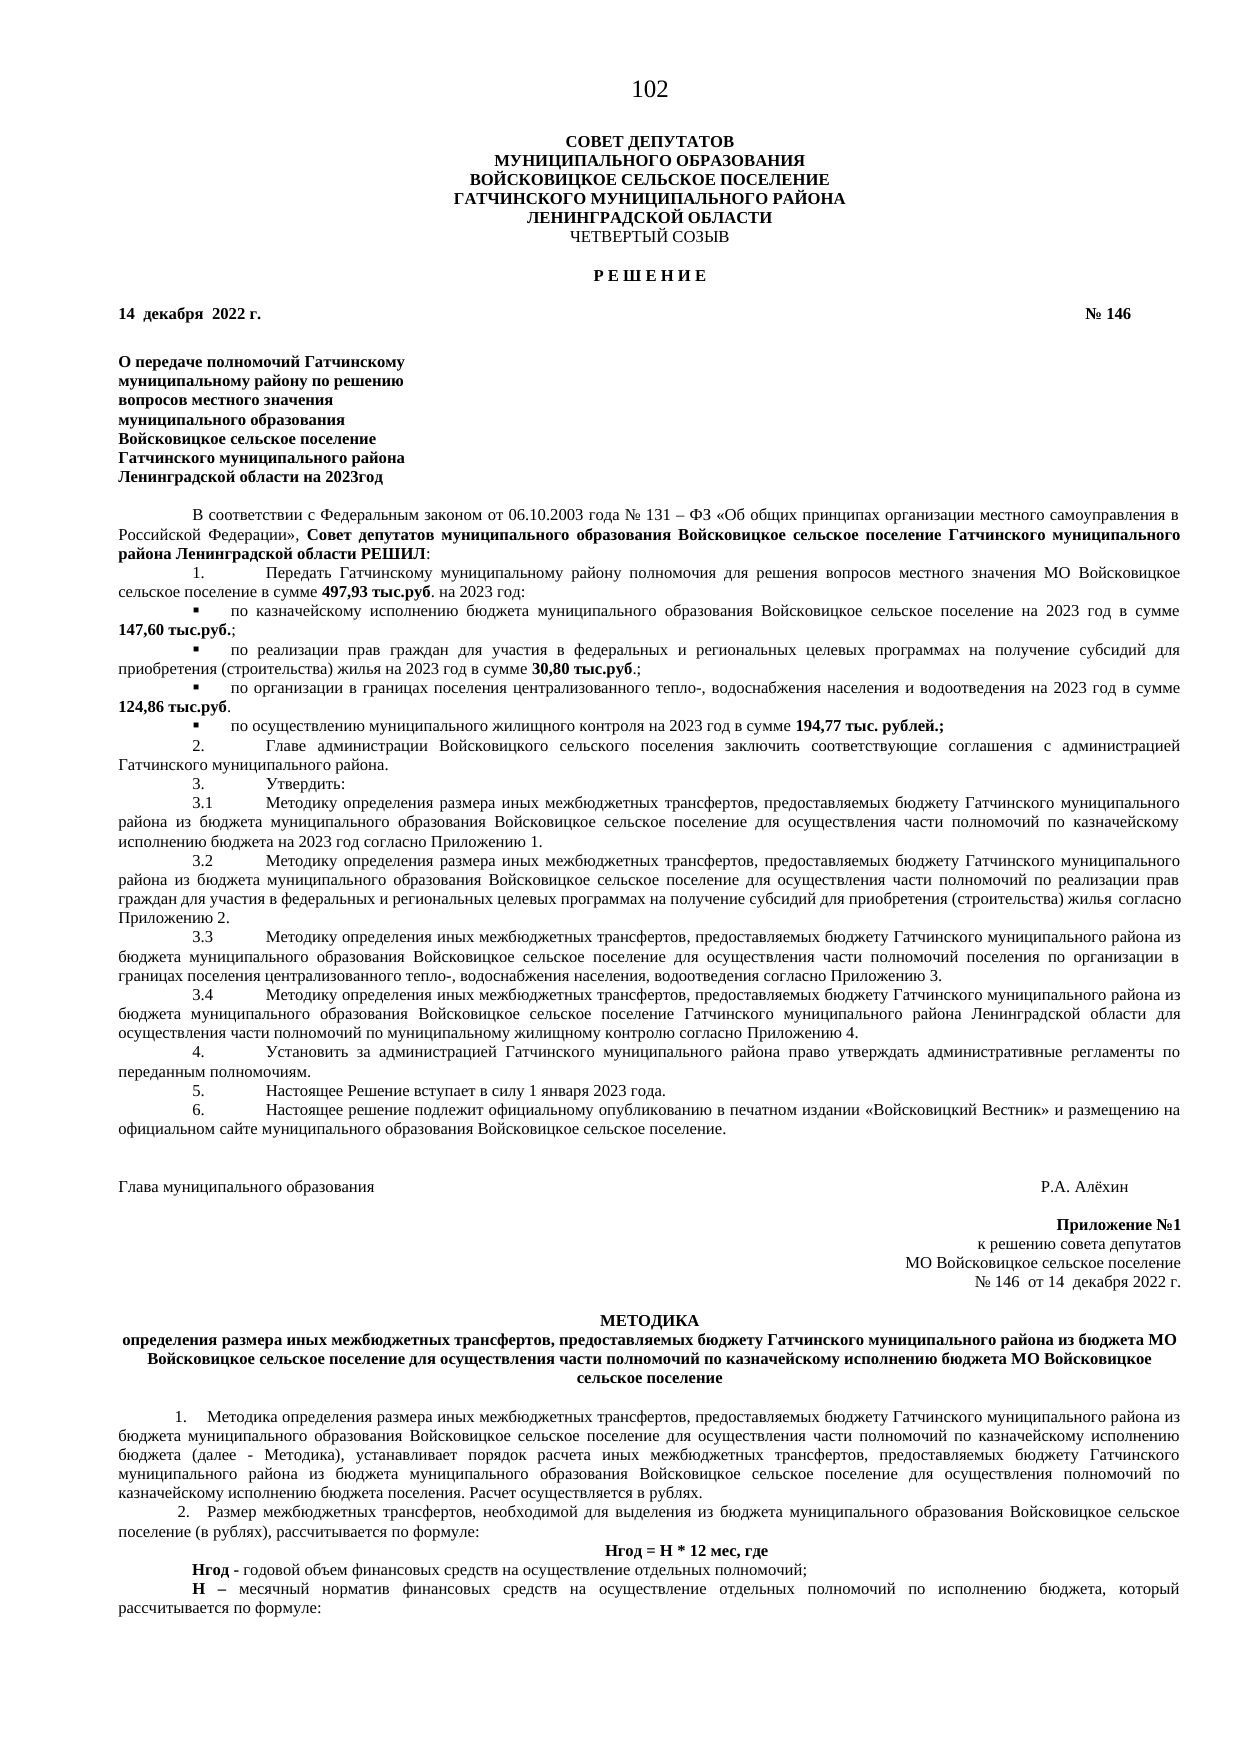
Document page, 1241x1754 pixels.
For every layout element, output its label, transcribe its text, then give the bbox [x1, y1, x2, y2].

list Размер межбюджетных трансфертов, необходимой для выделения из бюджета муниципального образования Войсковицкое сельское поселение (в рублях), рассчитывается по формуле: [118, 1502, 1181, 1541]
text О передаче полномочий Гатчинскому [118, 352, 1181, 371]
list Установить за администрацией Гатчинского муниципального района право утверждать административные регламенты по переданным полномочиям. [118, 1042, 1181, 1081]
list Методику определения размера иных межбюджетных трансфертов, предоставляемых бюджету Гатчинского муниципального района из бюджета муниципального образования Войсковицкое сельское поселение для осуществления части полномочий по казначейскому исполнению бюджета на 2023 год согласно Приложению 1. [118, 793, 1181, 851]
text Нгод = Н * 12 мес, где [118, 1541, 1181, 1560]
list Настоящее решение подлежит официальному опубликованию в печатном издании «Войсковицкий Вестник» и размещению на официальном сайте муниципального образования Войсковицкое сельское поселение. [118, 1100, 1181, 1138]
text к решению совета депутатов [118, 1234, 1181, 1253]
list Утвердить: [118, 774, 1181, 793]
list Методику определения размера иных межбюджетных трансфертов, предоставляемых бюджету Гатчинского муниципального района из бюджета муниципального образования Войсковицкое сельское поселение для осуществления части полномочий по реализации прав граждан для участия в федеральных и региональных целевых программах на получение субсидий для приобретения (строительства) жилья согласно Приложению 2. [118, 851, 1181, 927]
list Настоящее Решение вступает в силу 1 января 2023 года. [118, 1081, 1181, 1100]
text муниципального образования [118, 409, 1181, 428]
text Глава муниципального образования Р.А. Алёхин [118, 1176, 1181, 1196]
text Гатчинского муниципального района [118, 448, 1181, 467]
text ЧЕТВЕРТЫЙ созыв [118, 227, 1181, 246]
list Главе администрации Войсковицкого сельского поселения заключить соответствующие соглашения с администрацией Гатчинского муниципального района. [118, 736, 1181, 774]
text Совет депутатов [118, 131, 1181, 151]
text Ленинградской области на 2023год [118, 467, 1181, 486]
list Передать Гатчинскому муниципальному району полномочия для решения вопросов местного значения МО Войсковицкое сельское поселение в сумме 497,93 тыс.руб. на 2023 год: [118, 563, 1181, 601]
list Методику определения иных межбюджетных трансфертов, предоставляемых бюджету Гатчинского муниципального района из бюджета муниципального образования Войсковицкое сельское поселение Гатчинского муниципального района Ленинградской области для осуществления части полномочий по муниципальному жилищному контролю согласно Приложению 4. [118, 985, 1181, 1042]
text МЕТОДИКА [118, 1311, 1181, 1330]
list Методику определения иных межбюджетных трансфертов, предоставляемых бюджету Гатчинского муниципального района из бюджета муниципального образования Войсковицкое сельское поселение для осуществления части полномочий поселения по организации в границах поселения централизованного тепло-, водоснабжения населения, водоотведения согласно Приложению 3. [118, 927, 1181, 985]
text Гатчинского муниципального района [118, 189, 1181, 208]
text 14 декабря 2022 г. № 146 [118, 304, 1181, 323]
list по казначейскому исполнению бюджета муниципального образования Войсковицкое сельское поселение на 2023 год в сумме 147,60 тыс.руб.; [118, 601, 1181, 639]
text МО Войсковицкое сельское поселение [118, 1253, 1181, 1272]
text Нгод - годовой объем финансовых средств на осуществление отдельных полномочий; [118, 1560, 1181, 1579]
list Методика определения размера иных межбюджетных трансфертов, предоставляемых бюджету Гатчинского муниципального района из бюджета муниципального образования Войсковицкое сельское поселение для осуществления части полномочий по казначейскому исполнению бюджета (далее - Методика), устанавливает порядок расчета иных межбюджетных трансфертов, предоставляемых бюджету Гатчинского муниципального района из бюджета муниципального образования Войсковицкое сельское поселение для осуществления полномочий по казначейскому исполнению бюджета поселения. Расчет осуществляется в рублях. [118, 1406, 1181, 1502]
text Н – месячный норматив финансовых средств на осуществление отдельных полномочий по исполнению бюджета, который рассчитывается по формуле: [118, 1579, 1181, 1617]
text Р Е Ш Е Н И Е [118, 266, 1181, 285]
text № 146 от 14 декабря 2022 г. [118, 1272, 1181, 1291]
list по реализации прав граждан для участия в федеральных и региональных целевых программах на получение субсидий для приобретения (строительства) жилья на 2023 год в сумме 30,80 тыс.руб.; [118, 639, 1181, 678]
list по осуществлению муниципального жилищного контроля на 2023 год в сумме 194,77 тыс. рублей.; [118, 716, 1181, 736]
list по организации в границах поселения централизованного тепло-, водоснабжения населения и водоотведения на 2023 год в сумме 124,86 тыс.руб. [118, 678, 1181, 716]
text Муниципального образования [118, 151, 1181, 170]
text определения размера иных межбюджетных трансфертов, предоставляемых бюджету Гатчинского муниципального района из бюджета МО Войсковицкое сельское поселение для осуществления части полномочий по казначейскому исполнению бюджета МО Войсковицкое сельское поселение [118, 1330, 1181, 1387]
text Войсковицкое сельское поселение [118, 170, 1181, 189]
text вопросов местного значения [118, 390, 1181, 409]
text Ленинградской области [118, 208, 1181, 227]
text Войсковицкое сельское поселение [118, 428, 1181, 448]
text Приложение №1 [118, 1215, 1181, 1234]
text муниципальному району по решению [118, 371, 1181, 390]
text В соответствии с Федеральным законом от 06.10.2003 года № 131 – ФЗ «Об общих принципах организации местного самоуправления в Российской Федерации», Совет депутатов муниципального образования Войсковицкое сельское поселение Гатчинского муниципального района Ленинградской области РЕШИЛ: [118, 505, 1181, 563]
